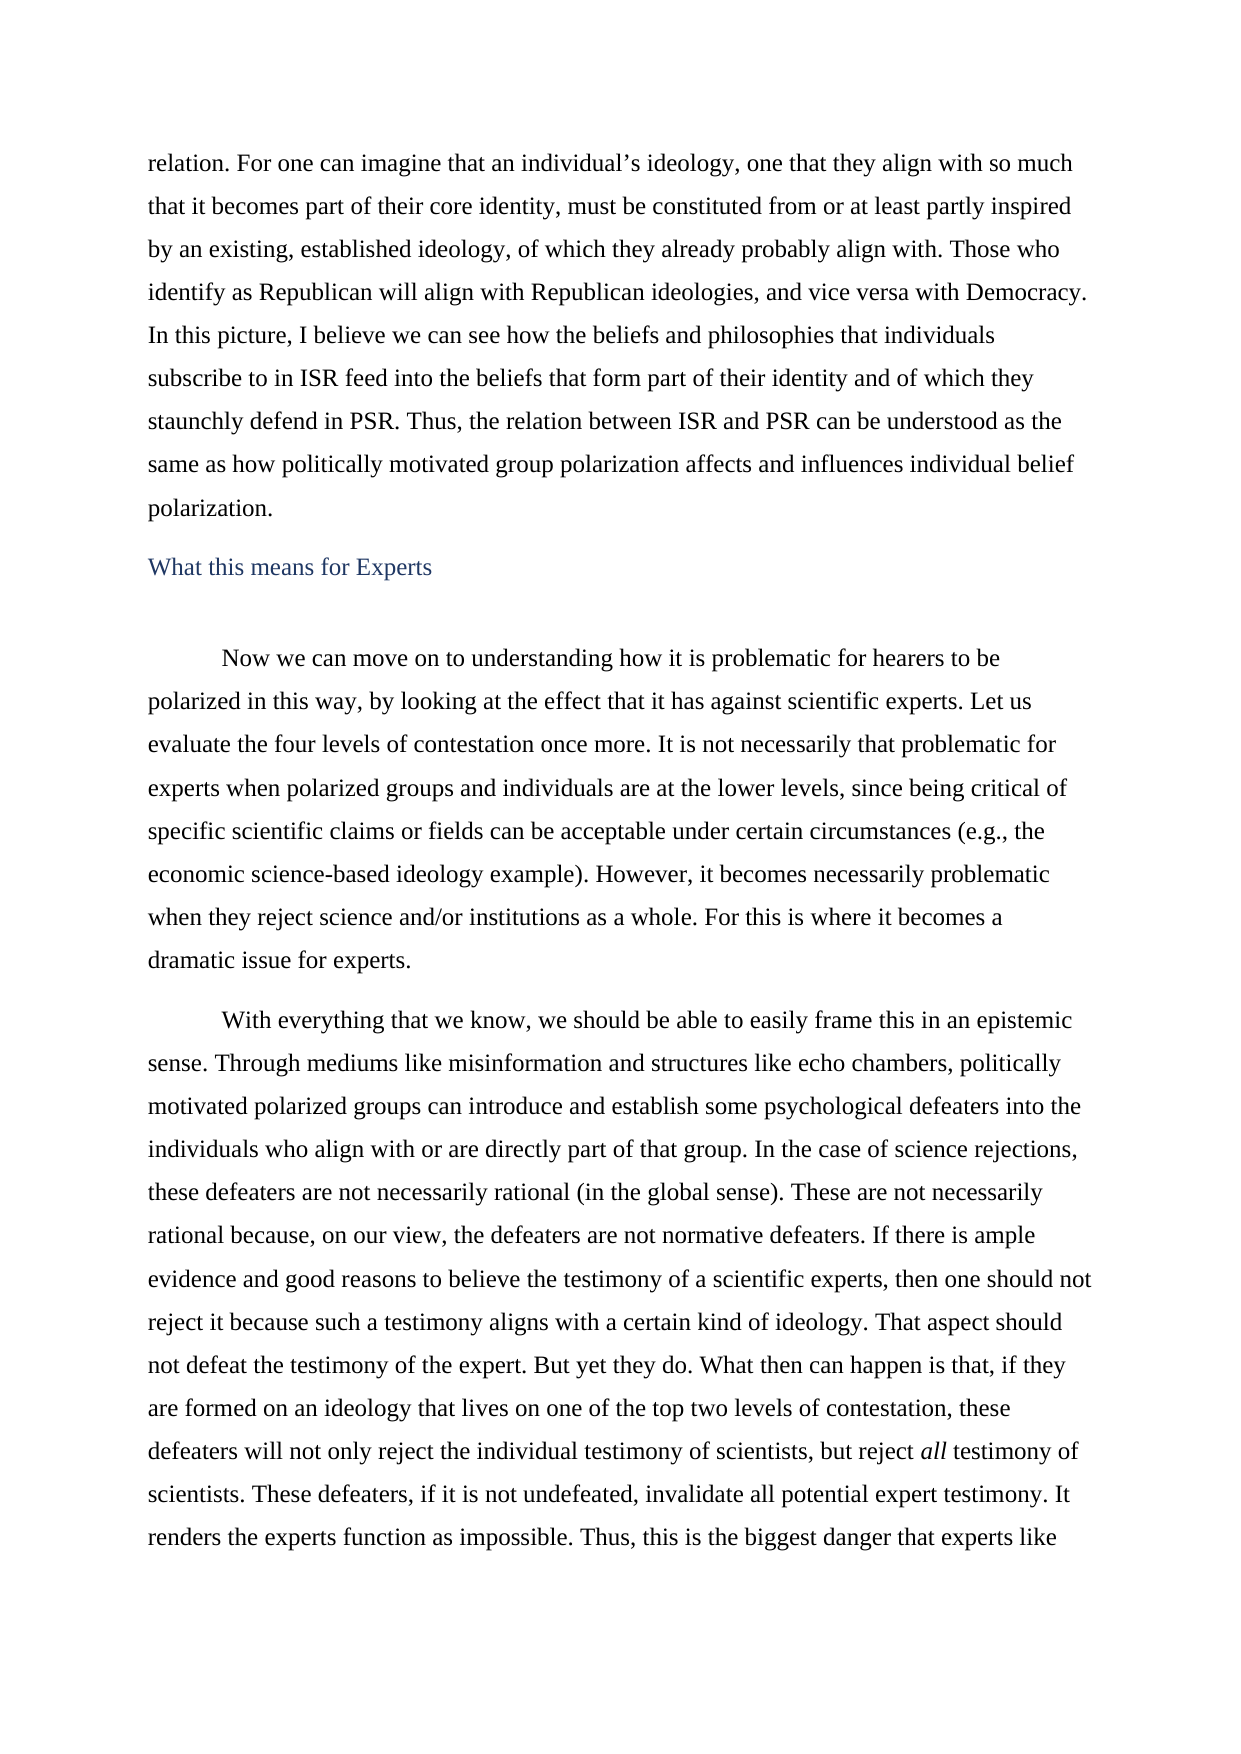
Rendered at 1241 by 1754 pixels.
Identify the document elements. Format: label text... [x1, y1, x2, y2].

subtitle What this means for Experts [148, 552, 1093, 581]
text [148, 1005, 1093, 1551]
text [148, 148, 1093, 521]
text Now we can move on to understanding how it is problematic for hearers to be polarized in this way, by looking at the effect that it has against scientific experts. Let us evaluate the four levels of contestation once more. It is not necessarily that problematic for experts when polarized groups and individuals are at the lower levels, since being critical of specific scientific claims or fields can be acceptable under certain circumstances (e.g., the economic science-based ideology example). However, it becomes necessarily problematic when they reject science and/or institutions as a whole. For this is where it becomes a dramatic issue for experts. [148, 643, 1093, 974]
